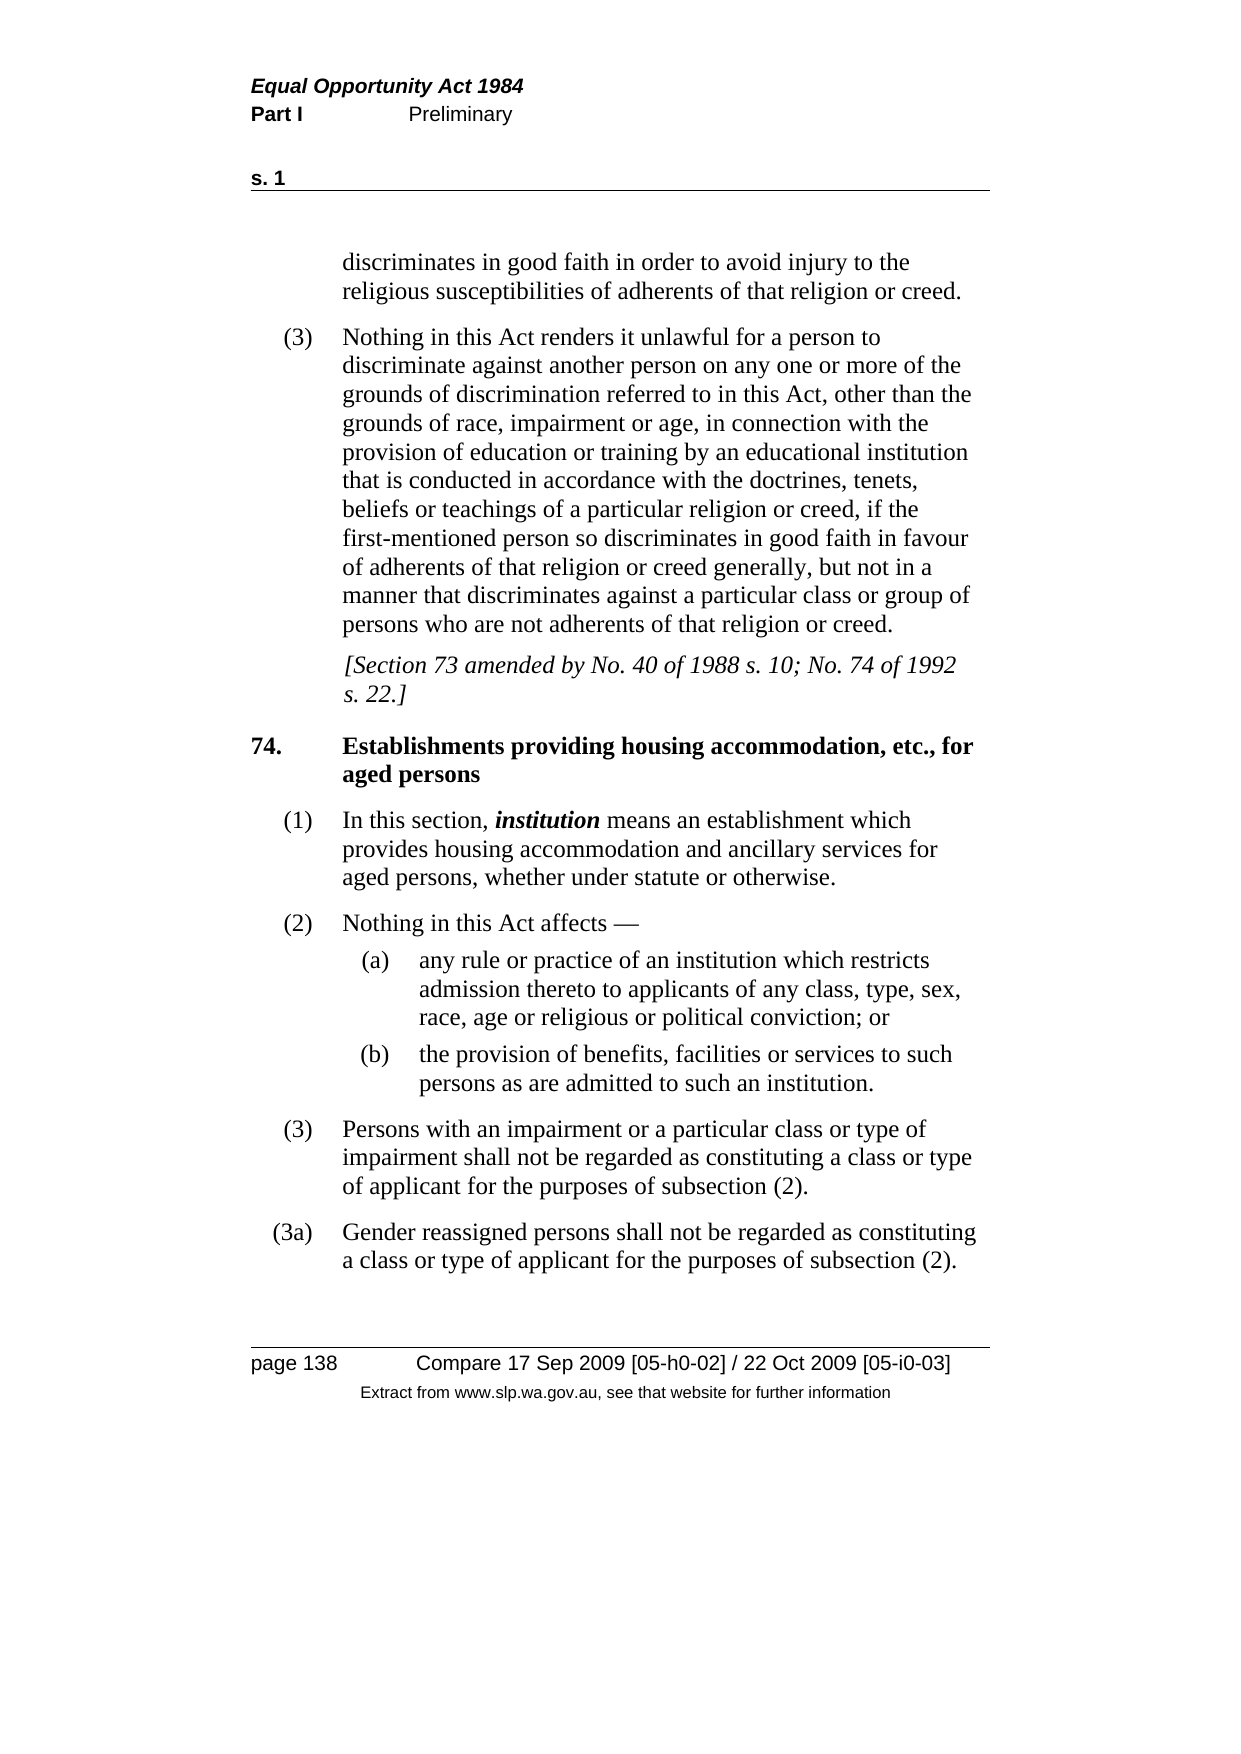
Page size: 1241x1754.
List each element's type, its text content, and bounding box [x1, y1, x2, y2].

text [Section 73 amended by No. 40 of 1988 s. 10; No. 74 of 1992 s. 22.] [251, 650, 990, 708]
text (3) Nothing in this Act renders it unlawful for a person to discriminate against another person on any one or more of the grounds of discrimination referred to in this Act, other than the grounds of race, impairment or age, in connection with the provision of education or training by an educational institution that is conducted in accordance with the doctrines, tenets, beliefs or teachings of a particular religion or creed, if the first-mentioned person so discriminates in good faith in favour of adherents of that religion or creed generally, but not in a manner that discriminates against a particular class or group of persons who are not adherents of that religion or creed. [251, 322, 990, 638]
text (3a) Gender reassigned persons shall not be regarded as constituting a class or type of applicant for the purposes of subsection (2). [251, 1217, 990, 1274]
subtitle 74. Establishments providing housing accommodation, etc., for aged persons [251, 731, 990, 788]
text (1) In this section, institution means an establishment which provides housing accommodation and ancillary services for aged persons, whether under statute or otherwise. [251, 805, 990, 891]
text (a) any rule or practice of an institution which restricts admission thereto to applicants of any class, type, sex, race, age or religious or political conviction; or [251, 945, 990, 1031]
text (2) Nothing in this Act affects — [251, 908, 990, 937]
text (3) Persons with an impairment or a particular class or type of impairment shall not be regarded as constituting a class or type of applicant for the purposes of subsection (2). [251, 1114, 990, 1200]
text (b) the provision of benefits, facilities or services to such persons as are admitted to such an institution. [251, 1039, 990, 1097]
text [251, 247, 990, 305]
